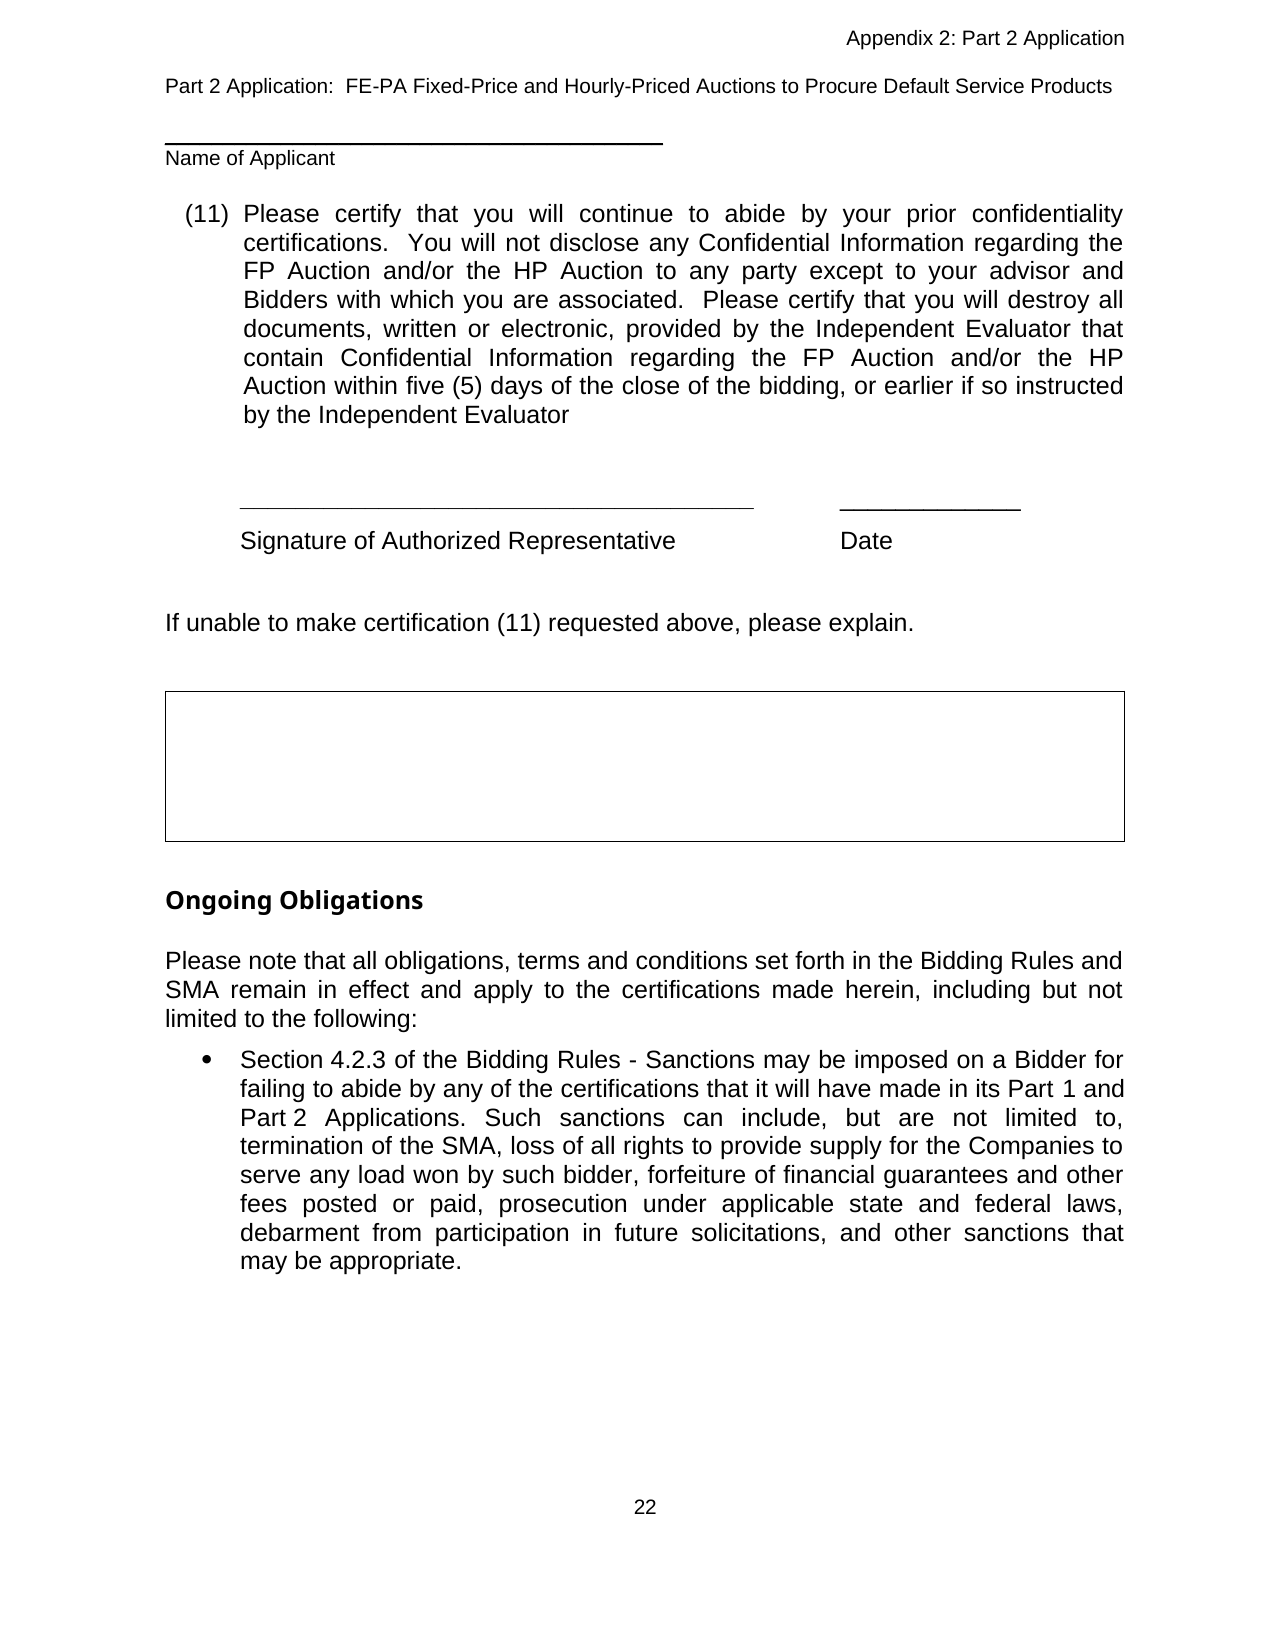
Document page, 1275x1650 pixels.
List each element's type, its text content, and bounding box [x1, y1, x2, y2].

text If unable to make certification (11) requested above, please explain. [165, 608, 1125, 637]
text Please note that all obligations, terms and conditions set forth in the Bidding Rules and SMA remain in effect and apply to the certifications made herein, including but not limited to the following: [165, 946, 1125, 1032]
text Ongoing Obligations [165, 883, 1125, 917]
list Please certify that you will continue to abide by your prior confidentiality certifications. You will not disclose any Confidential Information regarding the FP Auction and/or the HP Auction to any party except to your advisor and Bidders with which you are associated. Please certify that you will destroy all documents, written or electronic, provided by the Independent Evaluator that contain Confidential Information regarding the FP Auction and/or the HP Auction within five (5) days of the close of the bidding, or earlier if so instructed by the Independent Evaluator [184, 199, 1125, 429]
list Section 4.2.3 of the Bidding Rules - Sanctions may be imposed on a Bidder for failing to abide by any of the certifications that it will have made in its Part 1 and Part 2 Applications. Such sanctions can include, but are not limited to, termination of the SMA, loss of all rights to provide supply for the Companies to serve any load won by such bidder, forfeiture of financial guarantees and other fees posted or paid, prosecution under applicable state and federal laws, debarment from participation in future solicitations, and other sanctions that may be appropriate. [202, 1045, 1125, 1275]
table_header [166, 692, 1124, 841]
text Signature of Authorized Representative Date [165, 526, 1125, 554]
text _____________________________________ _____________ [165, 482, 1125, 511]
